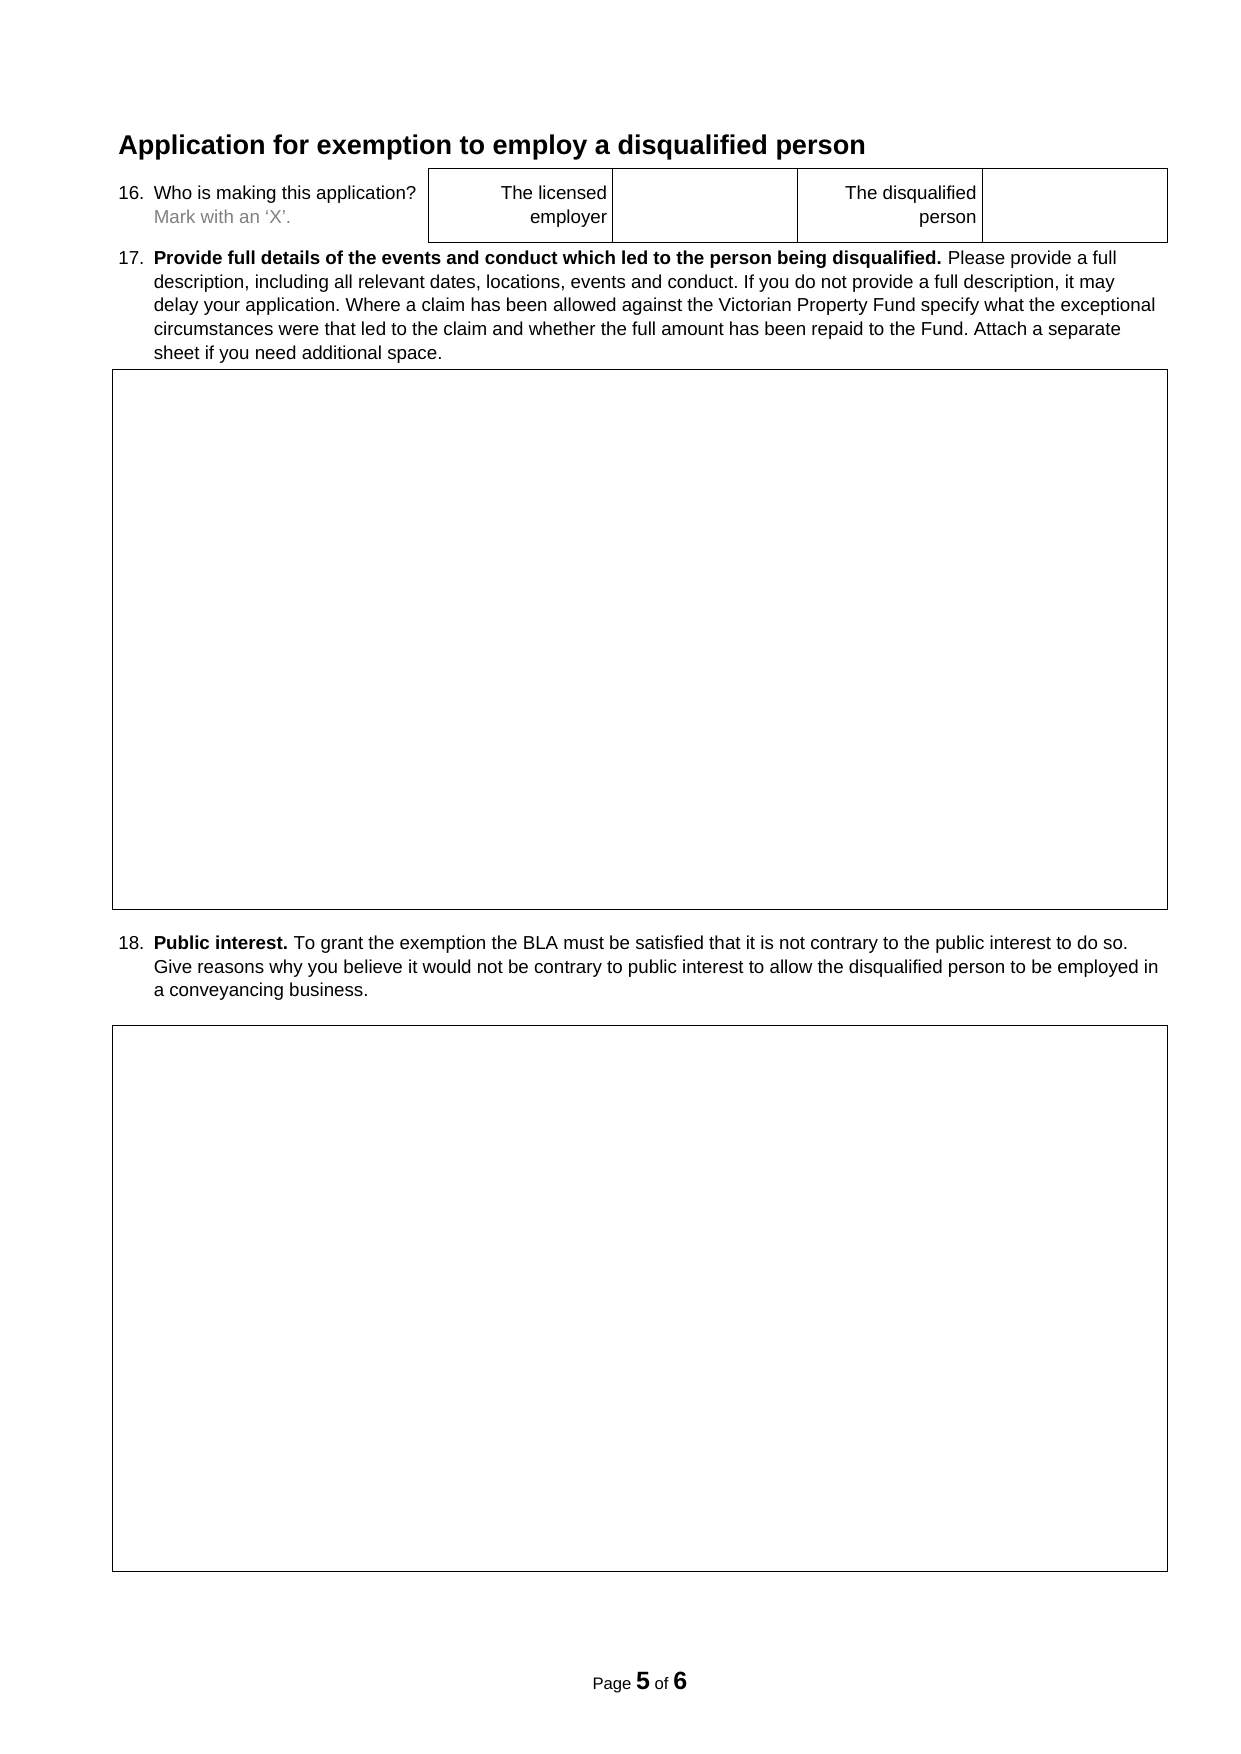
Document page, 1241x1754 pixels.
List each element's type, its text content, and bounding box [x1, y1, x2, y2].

subtitle Application for exemption to employ a disqualified person [118, 129, 1161, 160]
table_header The disqualified person [798, 169, 982, 242]
table_header The licensed employer [429, 169, 612, 242]
table_header Who is making this application? Mark with an ‘X’. [112, 168, 428, 242]
table_cell Provide full details of the events and conduct which led to the person being disqualified. Please provide a full description, including all relevant dates, locations, events and conduct. If you do not provide a full description, it may delay your application. Where a claim has been allowed against the Victorian Property Fund specify what the exceptional circumstances were that led to the claim and whether the full amount has been repaid to the Fund. Attach a separate sheet if you need additional space. [112, 242, 1167, 369]
table_header [613, 169, 797, 242]
table_cell [113, 370, 1167, 909]
table_cell Public interest. To grant the exemption the BLA must be satisfied that it is not contrary to the public interest to do so. Give reasons why you believe it would not be contrary to public interest to allow the disqualified person to be employed in a conveyancing business. [112, 910, 1167, 1025]
table_header [983, 169, 1167, 242]
table_cell [113, 1026, 1167, 1571]
